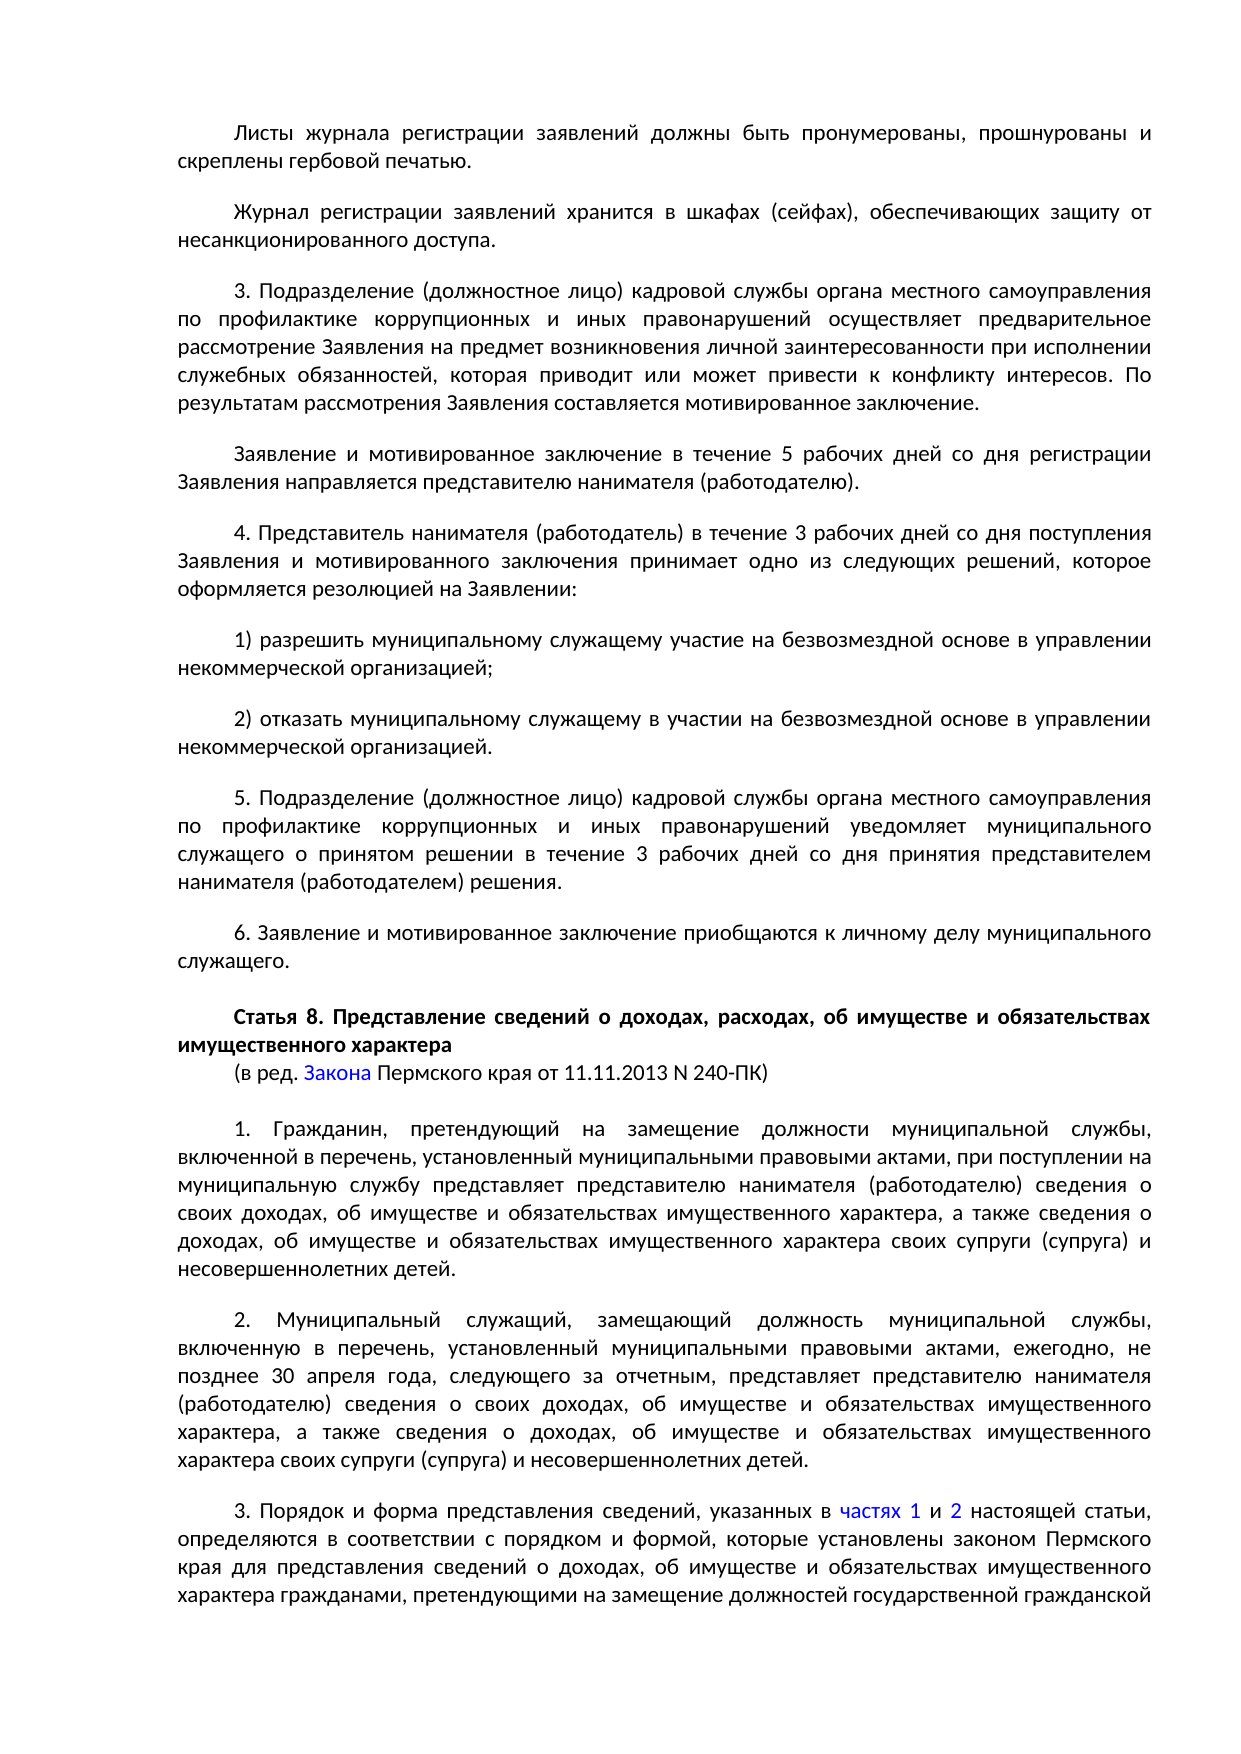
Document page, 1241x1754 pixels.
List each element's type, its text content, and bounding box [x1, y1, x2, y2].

title Статья 8. Представление сведений о доходах, расходах, об имуществе и обязательствах имущественного характера [177, 1002, 1152, 1058]
text 1) разрешить муниципальному служащему участие на безвозмездной основе в управлении некоммерческой организацией; [177, 625, 1152, 681]
text (в ред. Закона Пермского края от 11.11.2013 N 240-ПК) [177, 1058, 1152, 1086]
text 5. Подразделение (должностное лицо) кадровой службы органа местного самоуправления по профилактике коррупционных и иных правонарушений уведомляет муниципального служащего о принятом решении в течение 3 рабочих дней со дня принятия представителем нанимателя (работодателем) решения. [177, 783, 1152, 895]
text 1. Гражданин, претендующий на замещение должности муниципальной службы, включенной в перечень, установленный муниципальными правовыми актами, при поступлении на муниципальную службу представляет представителю нанимателя (работодателю) сведения о своих доходах, об имуществе и обязательствах имущественного характера, а также сведения о доходах, об имуществе и обязательствах имущественного характера своих супруги (супруга) и несовершеннолетних детей. [177, 1114, 1152, 1282]
text 2. Муниципальный служащий, замещающий должность муниципальной службы, включенную в перечень, установленный муниципальными правовыми актами, ежегодно, не позднее 30 апреля года, следующего за отчетным, представляет представителю нанимателя (работодателю) сведения о своих доходах, об имуществе и обязательствах имущественного характера, а также сведения о доходах, об имуществе и обязательствах имущественного характера своих супруги (супруга) и несовершеннолетних детей. [177, 1305, 1152, 1473]
text Заявление и мотивированное заключение в течение 5 рабочих дней со дня регистрации Заявления направляется представителю нанимателя (работодателю). [177, 439, 1152, 495]
text 6. Заявление и мотивированное заключение приобщаются к личному делу муниципального служащего. [177, 918, 1152, 974]
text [177, 1496, 1152, 1608]
text Листы журнала регистрации заявлений должны быть пронумерованы, прошнурованы и скреплены гербовой печатью. [177, 118, 1152, 174]
text 2) отказать муниципальному служащему в участии на безвозмездной основе в управлении некоммерческой организацией. [177, 704, 1152, 760]
text 4. Представитель нанимателя (работодатель) в течение 3 рабочих дней со дня поступления Заявления и мотивированного заключения принимает одно из следующих решений, которое оформляется резолюцией на Заявлении: [177, 518, 1152, 602]
text 3. Подразделение (должностное лицо) кадровой службы органа местного самоуправления по профилактике коррупционных и иных правонарушений осуществляет предварительное рассмотрение Заявления на предмет возникновения личной заинтересованности при исполнении служебных обязанностей, которая приводит или может привести к конфликту интересов. По результатам рассмотрения Заявления составляется мотивированное заключение. [177, 276, 1152, 416]
text Журнал регистрации заявлений хранится в шкафах (сейфах), обеспечивающих защиту от несанкционированного доступа. [177, 197, 1152, 253]
